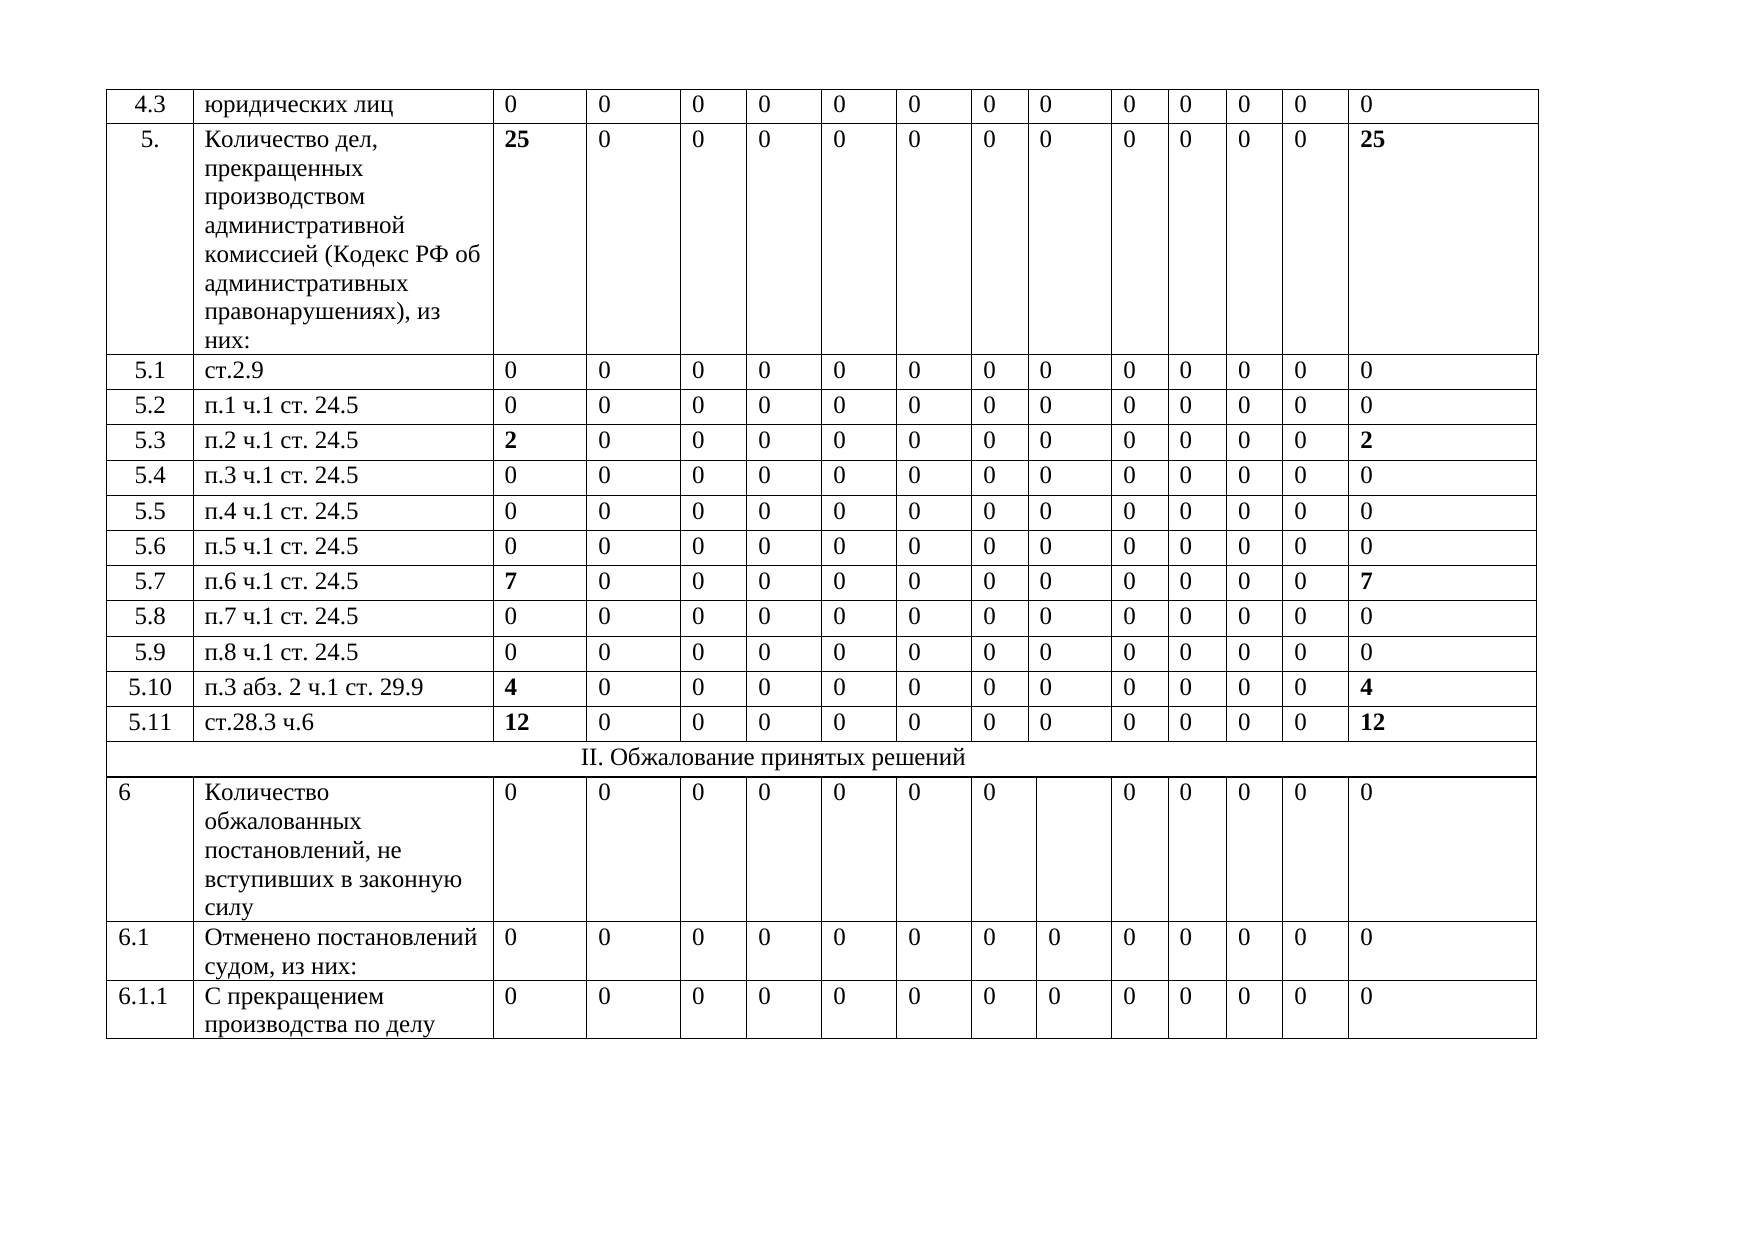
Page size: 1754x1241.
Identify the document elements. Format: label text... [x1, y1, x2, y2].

table_cell 0 [1283, 461, 1348, 495]
table_cell 0 [1112, 778, 1168, 921]
table_cell 0 [972, 461, 1028, 495]
table_cell 0 [1227, 707, 1282, 741]
table_cell 0 [681, 707, 746, 741]
table_cell 0 [1283, 981, 1348, 1038]
table_cell 0 [1349, 637, 1536, 671]
table_cell 7 [1349, 566, 1536, 600]
table_cell 0 [1227, 425, 1282, 459]
table_cell п.7 ч.1 ст. 24.5 [194, 601, 493, 636]
table_cell 0 [587, 461, 680, 495]
table_cell 0 [1349, 496, 1536, 530]
table_cell 0 [972, 566, 1028, 600]
table_cell 0 [1227, 981, 1282, 1038]
table_cell 0 [681, 922, 746, 980]
table_cell 0 [681, 390, 746, 424]
table_cell 0 [1227, 531, 1282, 565]
table_cell 2 [1349, 425, 1536, 459]
table_cell 0 [681, 90, 746, 123]
table_cell 0 [1283, 90, 1348, 123]
table_cell 5.3 [107, 425, 193, 459]
table_cell С прекращением производства по делу [194, 981, 493, 1038]
table_cell 0 [747, 124, 821, 354]
table_cell 0 [494, 601, 586, 636]
table_cell 0 [1029, 707, 1111, 741]
table_cell 0 [822, 566, 896, 600]
table_cell 0 [681, 778, 746, 921]
table_cell 0 [1227, 124, 1282, 354]
table_cell 0 [1029, 124, 1111, 354]
table_cell 0 [897, 90, 971, 123]
table_cell 0 [1283, 672, 1348, 706]
table_cell 0 [1283, 531, 1348, 565]
table_cell 0 [972, 637, 1028, 671]
table_cell 5.6 [107, 531, 193, 565]
table_cell 0 [681, 461, 746, 495]
table_cell 0 [1029, 90, 1111, 123]
table_cell 0 [1112, 355, 1168, 389]
table_cell 0 [1112, 672, 1168, 706]
table_cell 0 [587, 496, 680, 530]
table_cell 0 [822, 425, 896, 459]
table_cell 0 [494, 390, 586, 424]
table_cell 0 [1112, 922, 1168, 980]
table_cell 0 [587, 355, 680, 389]
table_cell 5.5 [107, 496, 193, 530]
table_cell 0 [1283, 124, 1348, 354]
table_cell 0 [681, 425, 746, 459]
table_cell 2 [494, 425, 586, 459]
table_cell 0 [587, 425, 680, 459]
table_cell 0 [1029, 637, 1111, 671]
table_cell 0 [1029, 566, 1111, 600]
table_cell 7 [494, 566, 586, 600]
table_cell 0 [587, 390, 680, 424]
table_cell 0 [1283, 922, 1348, 980]
table_cell 12 [1349, 707, 1536, 741]
table_cell 0 [1349, 355, 1536, 389]
table_cell 0 [587, 90, 680, 123]
table_cell 0 [494, 531, 586, 565]
table_cell 0 [1227, 90, 1282, 123]
table_cell 0 [972, 90, 1028, 123]
table_cell 0 [1349, 461, 1536, 495]
table_cell 0 [1283, 355, 1348, 389]
table_cell 0 [587, 637, 680, 671]
table_cell 4 [1349, 672, 1536, 706]
table_cell 6.1.1 [107, 981, 193, 1038]
table_cell 0 [1283, 637, 1348, 671]
table_cell 0 [822, 672, 896, 706]
table_cell 0 [1349, 531, 1536, 565]
table_cell 0 [747, 425, 821, 459]
table_cell 0 [897, 566, 971, 600]
table_cell 0 [1112, 425, 1168, 459]
table_cell 0 [1283, 601, 1348, 636]
table_cell 6 [107, 778, 193, 921]
table_cell 0 [1169, 707, 1226, 741]
table_cell 0 [822, 124, 896, 354]
table_cell 0 [972, 531, 1028, 565]
table_cell 0 [897, 637, 971, 671]
table_cell 0 [1112, 981, 1168, 1038]
table_cell 0 [1029, 425, 1111, 459]
table_cell 0 [747, 672, 821, 706]
table_cell 0 [1227, 496, 1282, 530]
table_cell 0 [494, 461, 586, 495]
table_cell 0 [1112, 566, 1168, 600]
table_cell 0 [587, 981, 680, 1038]
table_cell 0 [972, 425, 1028, 459]
table_cell 25 [494, 124, 586, 354]
table_cell 0 [972, 778, 1036, 921]
table_cell 0 [1169, 496, 1226, 530]
table_cell 0 [1169, 566, 1226, 600]
table_cell ст.2.9 [194, 355, 493, 389]
table_cell 0 [897, 124, 971, 354]
table_cell 0 [587, 566, 680, 600]
table_cell 0 [1169, 425, 1226, 459]
table_cell 0 [1037, 922, 1111, 980]
table_cell 0 [494, 355, 586, 389]
table_cell 0 [1169, 90, 1226, 123]
table_cell п.3 абз. 2 ч.1 ст. 29.9 [194, 672, 493, 706]
table_cell 12 [494, 707, 586, 741]
table_cell 0 [1112, 601, 1168, 636]
table_cell 0 [972, 355, 1028, 389]
table_cell 0 [897, 922, 971, 980]
table_cell 5.2 [107, 390, 193, 424]
table_cell 0 [747, 637, 821, 671]
table_cell 0 [822, 531, 896, 565]
table_cell [1037, 778, 1111, 921]
table_cell 0 [1227, 672, 1282, 706]
table_cell 0 [1227, 566, 1282, 600]
table_cell 0 [681, 566, 746, 600]
table_cell 0 [587, 601, 680, 636]
table_cell 0 [1227, 461, 1282, 495]
table_cell 0 [1283, 566, 1348, 600]
table_cell 0 [747, 922, 821, 980]
table_cell 0 [1283, 496, 1348, 530]
table_cell 0 [681, 981, 746, 1038]
table_cell 0 [897, 981, 971, 1038]
table_cell 0 [1169, 601, 1226, 636]
table_cell 0 [1349, 390, 1536, 424]
table_cell 0 [1029, 390, 1111, 424]
table_cell 0 [897, 531, 971, 565]
table_cell 5.4 [107, 461, 193, 495]
table_cell 0 [1169, 390, 1226, 424]
table_cell ст.28.3 ч.6 [194, 707, 493, 741]
table_cell 0 [1029, 531, 1111, 565]
table_cell 0 [747, 566, 821, 600]
table_cell 0 [897, 601, 971, 636]
table_cell 0 [972, 496, 1028, 530]
table_cell Количество обжалованных постановлений, не вступивших в законную силу [194, 778, 493, 921]
table_cell п.6 ч.1 ст. 24.5 [194, 566, 493, 600]
table_cell 0 [1029, 672, 1111, 706]
table_cell 0 [494, 637, 586, 671]
table_cell 0 [1227, 778, 1282, 921]
table_cell 0 [822, 90, 896, 123]
table_cell 0 [972, 672, 1028, 706]
table_cell 0 [681, 601, 746, 636]
table_cell Количество дел, прекращенных производством административной комиссией (Кодекс РФ об административных правонарушениях), из них: [194, 124, 493, 354]
table_cell 0 [1283, 425, 1348, 459]
table_cell 0 [1169, 531, 1226, 565]
table_cell п.5 ч.1 ст. 24.5 [194, 531, 493, 565]
table_cell 0 [822, 496, 896, 530]
table_cell 0 [1349, 981, 1536, 1038]
table_cell 0 [1169, 124, 1226, 354]
table_cell 0 [1349, 601, 1536, 636]
table_cell 0 [1283, 390, 1348, 424]
table_cell 0 [897, 496, 971, 530]
table_cell 0 [822, 778, 896, 921]
table_cell 0 [822, 601, 896, 636]
table_cell 5.1 [107, 355, 193, 389]
table_cell 0 [897, 672, 971, 706]
table_cell 5.7 [107, 566, 193, 600]
table_cell 0 [1112, 707, 1168, 741]
table_cell 0 [747, 778, 821, 921]
table_cell 0 [747, 90, 821, 123]
table_cell 0 [1029, 601, 1111, 636]
table_cell 0 [1227, 601, 1282, 636]
table_cell 0 [747, 390, 821, 424]
table_cell 0 [822, 390, 896, 424]
table_cell 0 [1112, 496, 1168, 530]
table_cell 0 [1227, 922, 1282, 980]
table_cell 0 [747, 707, 821, 741]
table_cell 0 [1169, 461, 1226, 495]
table_cell 0 [681, 124, 746, 354]
table_cell 0 [1169, 637, 1226, 671]
table_cell 0 [1349, 922, 1536, 980]
table_cell 0 [1283, 707, 1348, 741]
table_cell 25 [1349, 124, 1538, 354]
table_cell II. Обжалование принятых решений [107, 742, 1536, 776]
table_cell 5.11 [107, 707, 193, 741]
table_cell 0 [1169, 922, 1226, 980]
table_cell 0 [587, 531, 680, 565]
table_cell 0 [822, 922, 896, 980]
table_cell 0 [1029, 461, 1111, 495]
table_cell 0 [747, 496, 821, 530]
table_cell 0 [1169, 981, 1226, 1038]
table_cell 0 [1349, 778, 1536, 921]
table_cell 0 [681, 531, 746, 565]
table_cell 0 [972, 601, 1028, 636]
table_cell 0 [1112, 90, 1168, 123]
table_cell 0 [1112, 461, 1168, 495]
table_cell 0 [747, 601, 821, 636]
table_cell 0 [1169, 672, 1226, 706]
table_cell 0 [1227, 637, 1282, 671]
table_cell 0 [494, 90, 586, 123]
table_cell 0 [1349, 90, 1538, 123]
table_cell 0 [681, 637, 746, 671]
table_cell 5.9 [107, 637, 193, 671]
table_cell 0 [822, 355, 896, 389]
table_cell п.4 ч.1 ст. 24.5 [194, 496, 493, 530]
table_cell 0 [822, 461, 896, 495]
table_cell 0 [747, 355, 821, 389]
table_cell 0 [1169, 778, 1226, 921]
table_cell 0 [494, 778, 586, 921]
table_cell 0 [972, 922, 1036, 980]
table_cell 0 [1112, 531, 1168, 565]
table_cell 6.1 [107, 922, 193, 980]
table_cell 0 [822, 637, 896, 671]
table_cell 4 [494, 672, 586, 706]
table_cell п.1 ч.1 ст. 24.5 [194, 390, 493, 424]
table_cell 0 [494, 922, 586, 980]
table_cell 0 [1029, 496, 1111, 530]
table_cell 4.3 [107, 90, 193, 123]
table_cell 0 [897, 707, 971, 741]
table_cell 0 [972, 707, 1028, 741]
table_cell 5.8 [107, 601, 193, 636]
table_cell 0 [681, 355, 746, 389]
table_cell 0 [1037, 981, 1111, 1038]
table_cell 0 [972, 124, 1028, 354]
table_cell 0 [494, 496, 586, 530]
table_cell 0 [1029, 355, 1111, 389]
table_cell 0 [747, 981, 821, 1038]
table_cell 5. [107, 124, 193, 354]
table_cell 0 [897, 355, 971, 389]
table_cell 0 [747, 461, 821, 495]
table_cell 5.10 [107, 672, 193, 706]
table_cell 0 [1227, 355, 1282, 389]
table_cell 0 [897, 461, 971, 495]
table_cell юридических лиц [194, 90, 493, 123]
table_cell 0 [1112, 637, 1168, 671]
table_cell 0 [494, 981, 586, 1038]
table_cell 0 [1283, 778, 1348, 921]
table_cell Отменено постановлений судом, из них: [194, 922, 493, 980]
table_cell 0 [681, 672, 746, 706]
table_cell 0 [587, 672, 680, 706]
table_cell 0 [681, 496, 746, 530]
table_cell 0 [972, 981, 1036, 1038]
table_cell 0 [822, 981, 896, 1038]
table_cell 0 [587, 922, 680, 980]
table_cell 0 [972, 390, 1028, 424]
table_cell п.3 ч.1 ст. 24.5 [194, 461, 493, 495]
table_cell 0 [1227, 390, 1282, 424]
table_cell 0 [1169, 355, 1226, 389]
table_cell 0 [897, 778, 971, 921]
table_cell 0 [822, 707, 896, 741]
table_cell 0 [587, 124, 680, 354]
table_cell 0 [587, 707, 680, 741]
table_cell 0 [897, 390, 971, 424]
table_cell 0 [1112, 124, 1168, 354]
table_cell 0 [897, 425, 971, 459]
table_cell п.2 ч.1 ст. 24.5 [194, 425, 493, 459]
table_cell п.8 ч.1 ст. 24.5 [194, 637, 493, 671]
table_cell 0 [587, 778, 680, 921]
table_cell 0 [1112, 390, 1168, 424]
table_cell 0 [747, 531, 821, 565]
